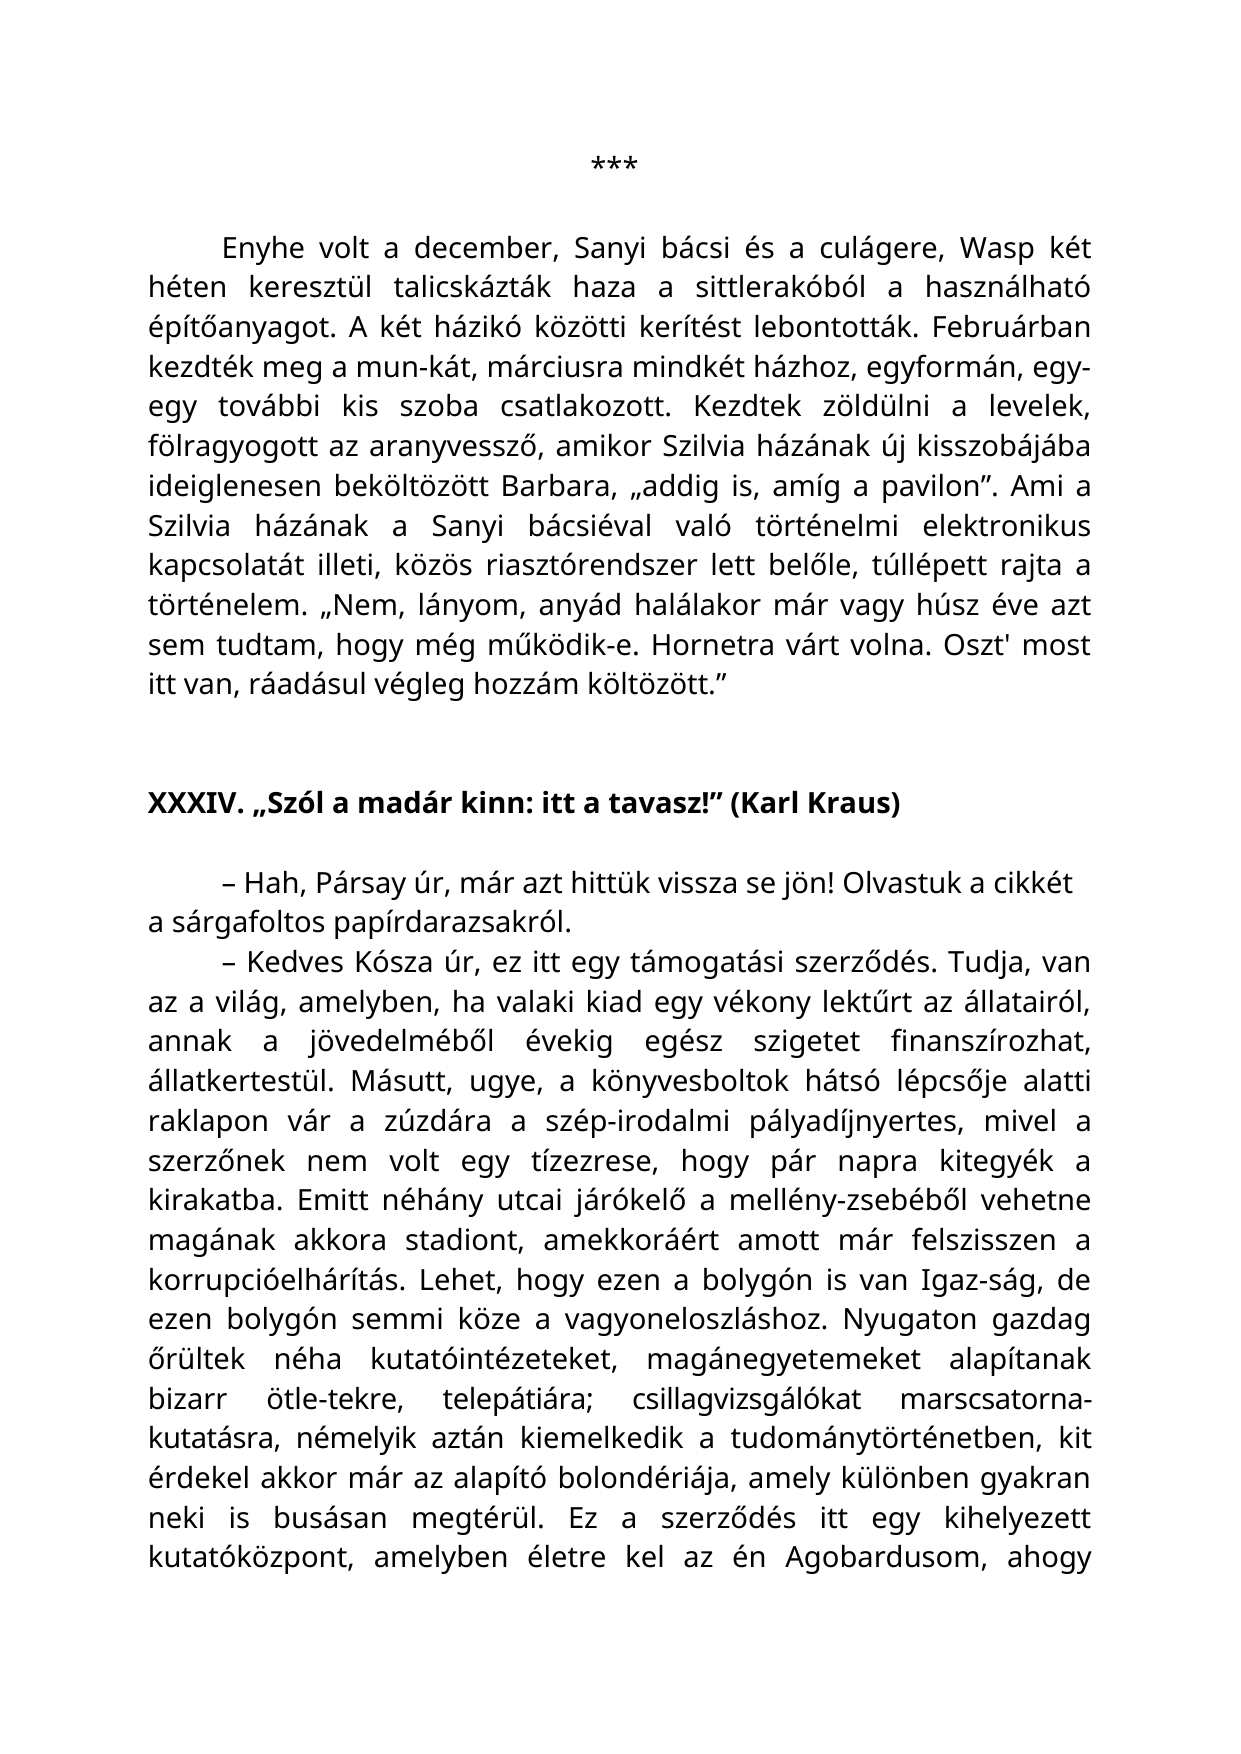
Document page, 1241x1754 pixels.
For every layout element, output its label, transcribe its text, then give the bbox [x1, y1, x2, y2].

text – Hah, Pársay úr, már azt hittük vissza se jön! Olvastuk a cikkét a sárgafoltos papírdarazsakról. [148, 862, 1093, 941]
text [148, 941, 1093, 1576]
text *** [516, 148, 1093, 187]
text Enyhe volt a december, Sanyi bácsi és a culágere, Wasp két héten keresztül talicskázták haza a sittlerakóból a használható építőanyagot. A két házikó közötti kerítést lebontották. Februárban kezdték meg a mun-kát, márciusra mindkét házhoz, egyformán, egy-egy további kis szoba csatlakozott. Kezdtek zöldülni a levelek, fölragyogott az aranyvessző, amikor Szilvia házának új kisszobájába ideiglenesen beköltözött Barbara, „addig is, amíg a pavilon”. Ami a Szilvia házának a Sanyi bácsiéval való történelmi elektronikus kapcsolatát illeti, közös riasztórendszer lett belőle, túllépett rajta a történelem. „Nem, lányom, anyád halálakor már vagy húsz éve azt sem tudtam, hogy még működik-e. Hornetra várt volna. Oszt' most itt van, ráadásul végleg hozzám költözött.” [148, 227, 1093, 703]
text XXXIV. „Szól a madár kinn: itt a tavasz!” (Karl Kraus) [148, 783, 1093, 822]
